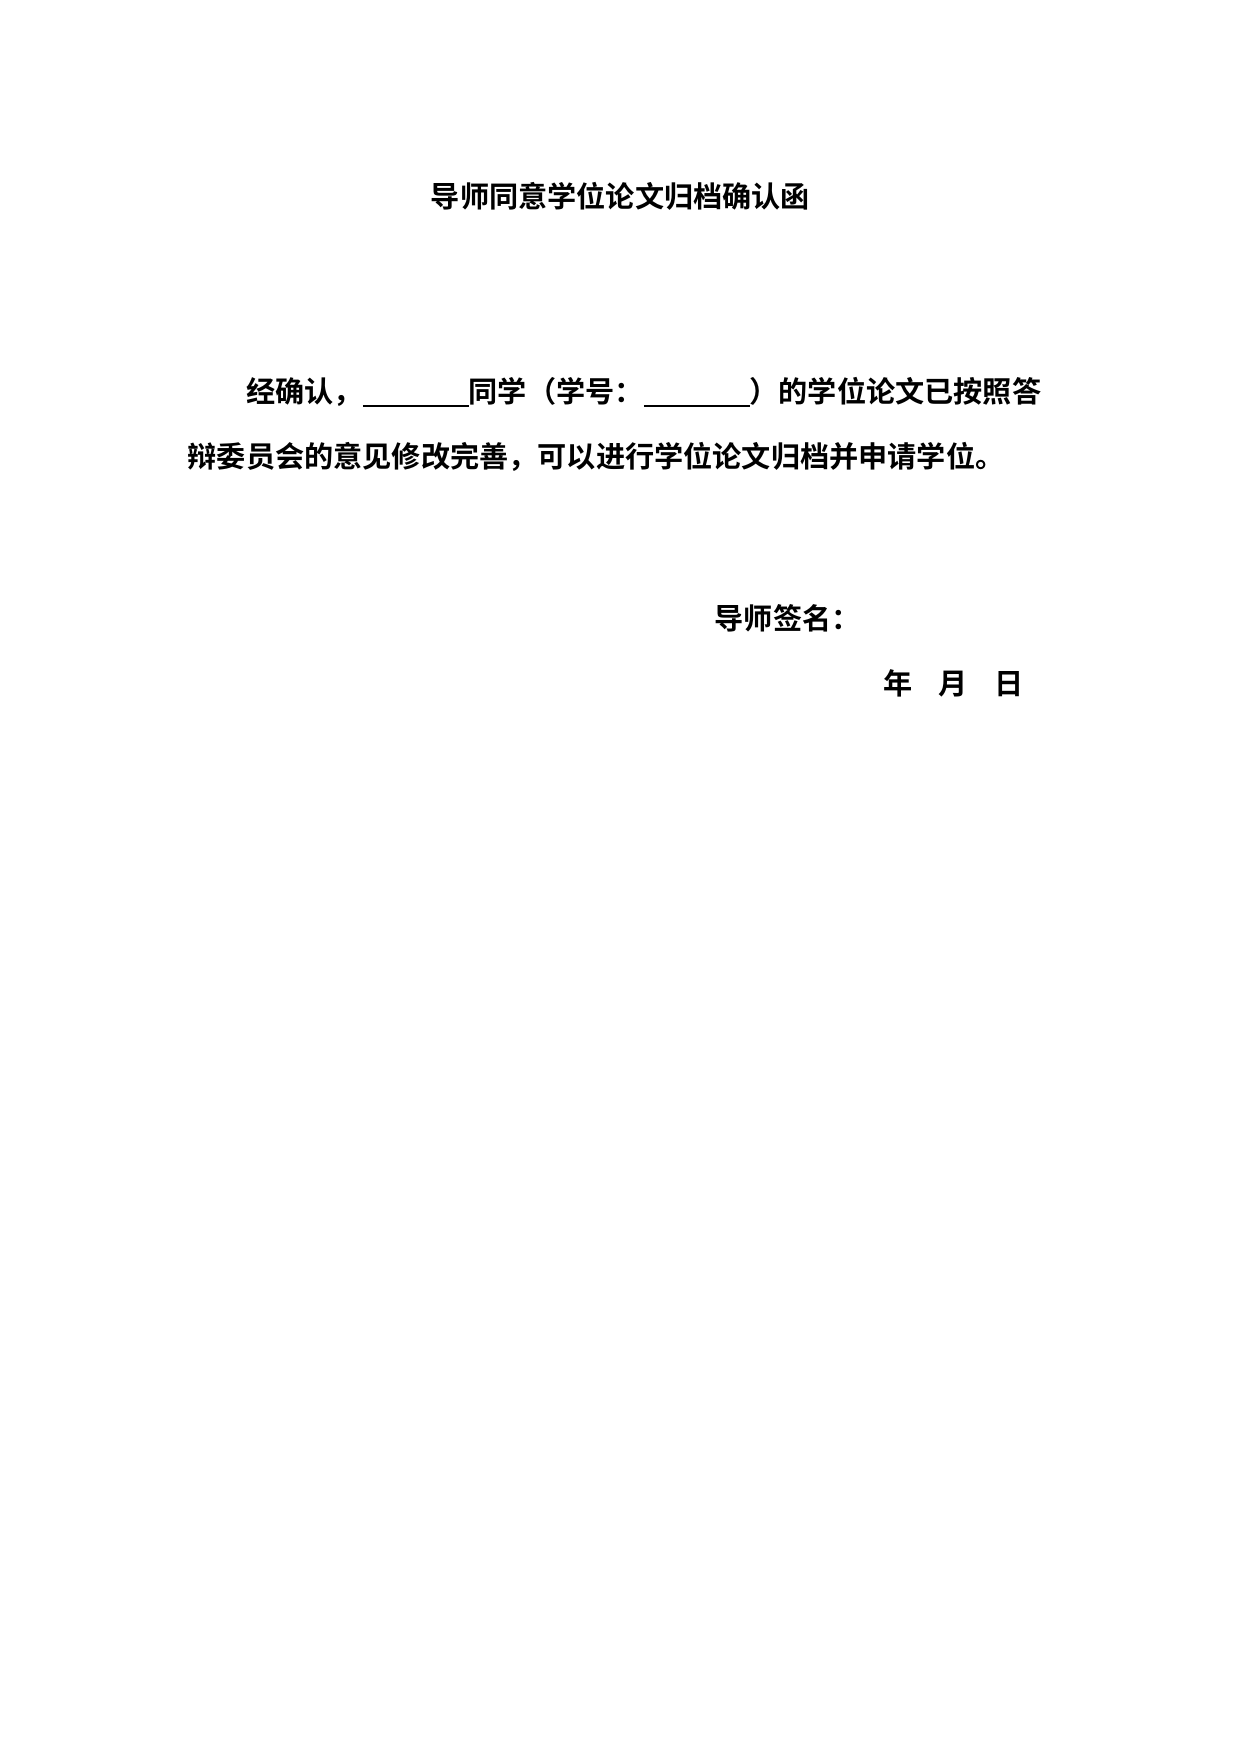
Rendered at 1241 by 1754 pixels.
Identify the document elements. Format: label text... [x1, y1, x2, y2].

text 经确认， 同学（学号： ）的学位论文已按照答辩委员会的意见修改完善，可以进行学位论文归档并申请学位。 [187, 357, 1053, 487]
text 导师签名： [187, 584, 936, 649]
text 导师同意学位论文归档确认函 [187, 162, 1053, 227]
text 年 月 日 [187, 649, 1023, 714]
